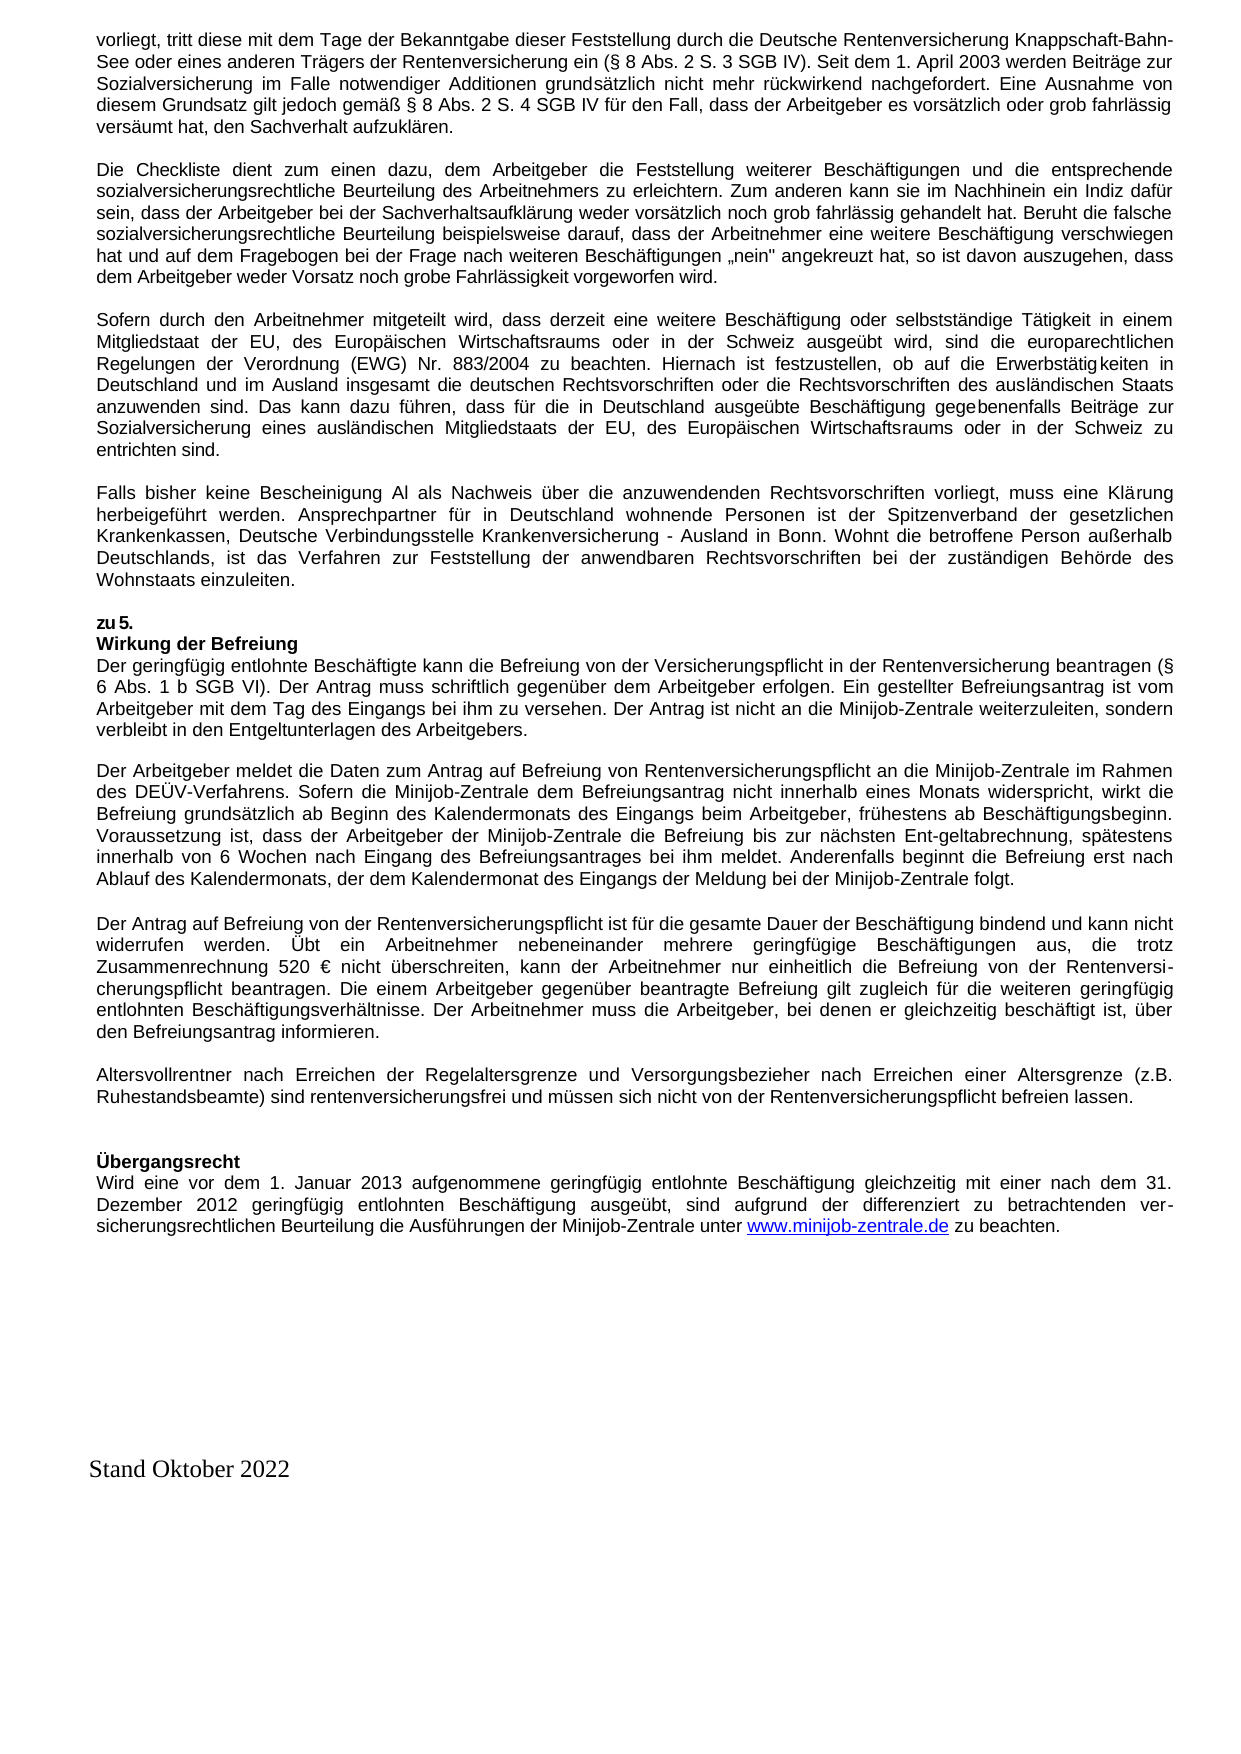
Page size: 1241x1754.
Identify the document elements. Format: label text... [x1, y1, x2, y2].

text Sofern durch den Arbeitnehmer mitgeteilt wird, dass derzeit eine weitere Beschäftigung oder selbstständige Tätigkeit in einem Mitgliedstaat der EU, des Europäischen Wirtschaftsraums oder in der Schweiz ausgeübt wird, sind die europarechtlichen Regelungen der Verordnung (EWG) Nr. 883/2004 zu beachten. Hiernach ist festzustellen, ob auf die Erwerbstätigkeiten in Deutschland und im Ausland insgesamt die deutschen Rechtsvorschriften oder die Rechtsvorschriften des ausländischen Staats anzuwenden sind. Das kann dazu führen, dass für die in Deutschland ausgeübte Beschäftigung gegebenenfalls Beiträge zur Sozialversicherung eines ausländischen Mitgliedstaats der EU, des Europäischen Wirtschaftsraums oder in der Schweiz zu entrichten sind. [96, 310, 1174, 461]
text Wirkung der Befreiung [96, 634, 1174, 655]
text Stand Oktober 2022 [89, 1461, 1181, 1481]
text Wird eine vor dem 1. Januar 2013 aufgenommene geringfügig entlohnte Beschäftigung gleichzeitig mit einer nach dem 31. Dezember 2012 geringfügig entlohnten Beschäftigung ausgeübt, sind aufgrund der differenziert zu betrachtenden versicherungsrechtlichen Beurteilung die Ausführungen der Minijob-Zentrale unter www.minijob-zentrale.de zu beachten. [96, 1172, 1174, 1237]
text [96, 29, 1174, 137]
text Übergangsrecht [96, 1151, 1174, 1172]
text Altersvollrentner nach Erreichen der Regelaltersgrenze und Versorgungsbezieher nach Erreichen einer Altersgrenze (z.B. Ruhestandsbeamte) sind rentenversicherungsfrei und müssen sich nicht von der Rentenversicherungspflicht befreien lassen. [96, 1065, 1174, 1108]
text Die Checkliste dient zum einen dazu, dem Arbeitgeber die Feststellung weiterer Beschäftigungen und die entsprechende sozialversicherungsrechtliche Beurteilung des Arbeitnehmers zu erleichtern. Zum anderen kann sie im Nachhinein ein Indiz dafür sein, dass der Arbeitgeber bei der Sachverhaltsaufklärung weder vorsätzlich noch grob fahrlässig gehandelt hat. Beruht die falsche sozialversicherungsrechtliche Beurteilung beispielsweise darauf, dass der Arbeitnehmer eine weitere Beschäftigung verschwiegen hat und auf dem Fragebogen bei der Frage nach weiteren Beschäftigungen „nein" angekreuzt hat, so ist davon auszugehen, dass dem Arbeitgeber weder Vorsatz noch grobe Fahrlässigkeit vorgeworfen wird. [96, 159, 1174, 288]
text Falls bisher keine Bescheinigung Al als Nachweis über die anzuwendenden Rechtsvorschriften vorliegt, muss eine Klärung herbeigeführt werden. Ansprechpartner für in Deutschland wohnende Personen ist der Spitzenverband der gesetzlichen Krankenkassen, Deutsche Verbindungsstelle Krankenversicherung - Ausland in Bonn. Wohnt die betroffene Person außerhalb Deutschlands, ist das Verfahren zur Feststellung der anwendbaren Rechtsvorschriften bei der zuständigen Behörde des Wohnstaats einzuleiten. [96, 483, 1174, 590]
text Der Antrag auf Befreiung von der Rentenversicherungspflicht ist für die gesamte Dauer der Beschäftigung bindend und kann nicht widerrufen werden. Übt ein Arbeitnehmer nebeneinander mehrere geringfügige Beschäftigungen aus, die trotz Zusammenrechnung 520 € nicht überschreiten, kann der Arbeitnehmer nur einheitlich die Befreiung von der Rentenversicherungspflicht beantragen. Die einem Arbeitgeber gegenüber beantragte Befreiung gilt zugleich für die weiteren geringfügig entlohnten Beschäftigungsverhältnisse. Der Arbeitnehmer muss die Arbeitgeber, bei denen er gleichzeitig beschäftigt ist, über den Befreiungsantrag informieren. [96, 913, 1174, 1042]
text Der geringfügig entlohnte Beschäftigte kann die Befreiung von der Versicherungspflicht in der Rentenversicherung beantragen (§ 6 Abs. 1 b SGB VI). Der Antrag muss schriftlich gegenüber dem Arbeitgeber erfolgen. Ein gestellter Befreiungsantrag ist vom Arbeitgeber mit dem Tag des Eingangs bei ihm zu versehen. Der Antrag ist nicht an die Minijob-Zentrale weiterzuleiten, sondern verbleibt in den Entgeltunterlagen des Arbeitgebers. [96, 655, 1174, 741]
text Der Arbeitgeber meldet die Daten zum Antrag auf Befreiung von Rentenversicherungspflicht an die Minijob-Zentrale im Rahmen des DEÜV-Verfahrens. Sofern die Minijob-Zentrale dem Befreiungsantrag nicht innerhalb eines Monats widerspricht, wirkt die Befreiung grundsätzlich ab Beginn des Kalendermonats des Eingangs beim Arbeitgeber, frühestens ab Beschäftigungsbeginn. Voraussetzung ist, dass der Arbeitgeber der Minijob-Zentrale die Befreiung bis zur nächsten Ent-geltabrechnung, spätestens innerhalb von 6 Wochen nach Eingang des Befreiungsantrages bei ihm meldet. Anderenfalls beginnt die Befreiung erst nach Ablauf des Kalendermonats, der dem Kalendermonat des Eingangs der Meldung bei der Minijob-Zentrale folgt. [96, 760, 1174, 889]
